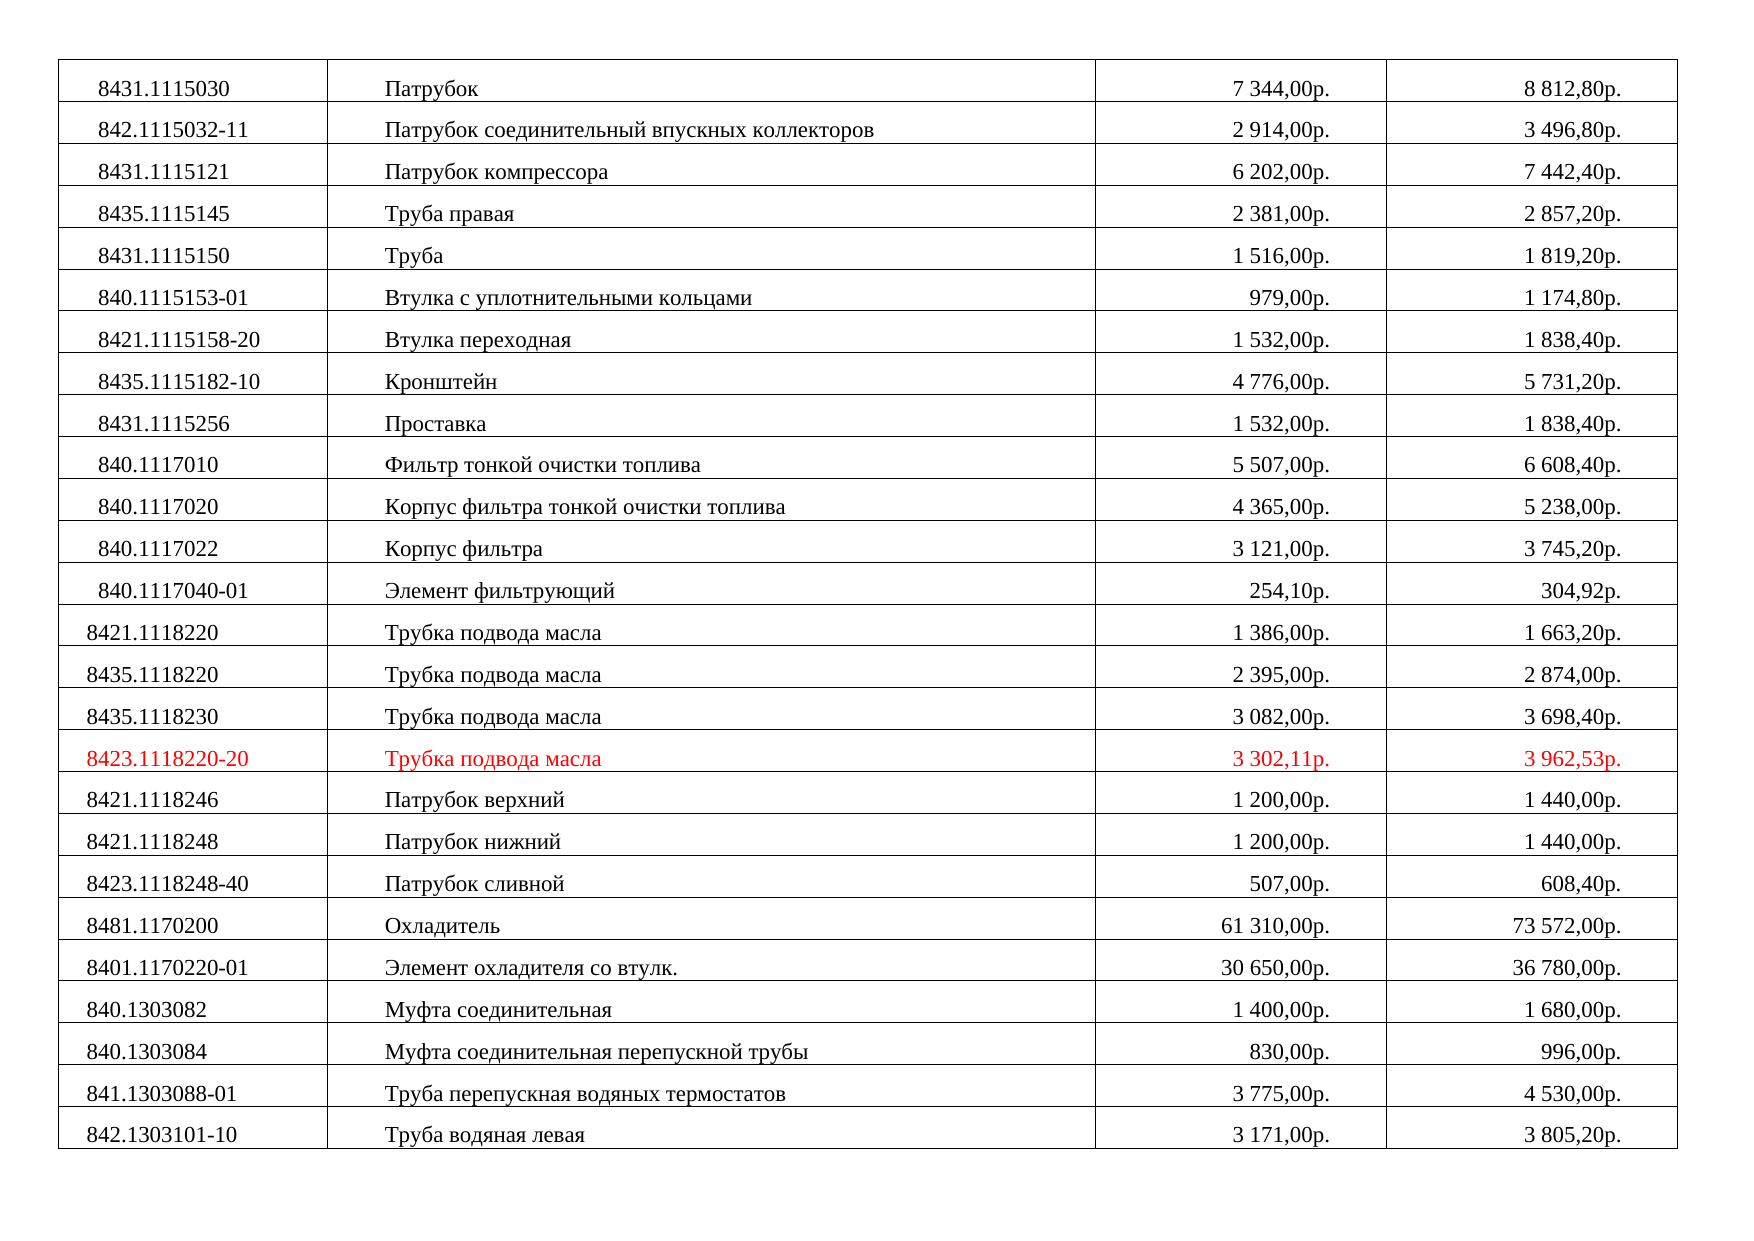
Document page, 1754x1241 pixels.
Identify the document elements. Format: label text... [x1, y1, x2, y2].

table_cell Элемент охладителя со втулк. [328, 940, 1095, 980]
table_cell 73 572,00р. [1387, 898, 1677, 938]
table_cell 840.1303082 [59, 981, 327, 1022]
table_cell Патрубок нижний [328, 814, 1095, 855]
table_cell Кронштейн [328, 353, 1095, 394]
table_cell Патрубок [328, 60, 1095, 101]
table_cell 7 442,40р. [1387, 144, 1677, 185]
table_cell 36 780,00р. [1387, 940, 1677, 980]
table_cell 842.1115032-11 [59, 102, 327, 143]
table_cell 2 874,00р. [1387, 646, 1677, 687]
table_cell 8435.1115145 [59, 186, 327, 227]
table_cell 8435.1118220 [59, 646, 327, 687]
table_cell Труба водяная левая [328, 1107, 1095, 1148]
table_cell 3 805,20р. [1387, 1107, 1677, 1148]
table_cell 1 440,00р. [1387, 814, 1677, 855]
table_cell 30 650,00р. [1096, 940, 1386, 980]
table_cell 1 516,00р. [1096, 228, 1386, 268]
table_cell Втулка с уплотнительными кольцами [328, 270, 1095, 310]
table_cell 8421.1118246 [59, 772, 327, 813]
table_cell Труба [328, 228, 1095, 268]
table_cell 840.1303084 [59, 1023, 327, 1064]
table_cell 8421.1115158-20 [59, 311, 327, 352]
table_cell Патрубок верхний [328, 772, 1095, 813]
table_cell Патрубок соединительный впускных коллекторов [328, 102, 1095, 143]
table_cell 61 310,00р. [1096, 898, 1386, 938]
table_cell Трубка подвода масла [328, 730, 1095, 771]
table_cell 8431.1115030 [59, 60, 327, 101]
table_cell 8431.1115256 [59, 395, 327, 436]
table_cell 842.1303101-10 [59, 1107, 327, 1148]
table_cell 979,00р. [1096, 270, 1386, 310]
table_cell 4 530,00р. [1387, 1065, 1677, 1106]
table_cell Муфта соединительная перепускной трубы [328, 1023, 1095, 1064]
table_cell 840.1117010 [59, 437, 327, 478]
table_cell 254,10р. [1096, 563, 1386, 603]
table_cell 841.1303088-01 [59, 1065, 327, 1106]
table_cell Трубка подвода масла [328, 688, 1095, 729]
table_cell Охладитель [328, 898, 1095, 938]
table_cell 8431.1115150 [59, 228, 327, 268]
table_cell 1 819,20р. [1387, 228, 1677, 268]
table_cell 1 200,00р. [1096, 772, 1386, 813]
table_cell Корпус фильтра [328, 521, 1095, 562]
table_cell 4 776,00р. [1096, 353, 1386, 394]
table_cell 8423.1118220-20 [59, 730, 327, 771]
table_cell 8431.1115121 [59, 144, 327, 185]
table_cell 5 238,00р. [1387, 479, 1677, 520]
table_cell 8481.1170200 [59, 898, 327, 938]
table_cell Муфта соединительная [328, 981, 1095, 1022]
table_cell 7 344,00р. [1096, 60, 1386, 101]
table_cell 3 121,00р. [1096, 521, 1386, 562]
table_cell 1 663,20р. [1387, 605, 1677, 645]
table_cell Втулка переходная [328, 311, 1095, 352]
table_cell Труба перепускная водяных термостатов [328, 1065, 1095, 1106]
table_cell 1 838,40р. [1387, 311, 1677, 352]
table_cell 8421.1118248 [59, 814, 327, 855]
table_cell 3 698,40р. [1387, 688, 1677, 729]
table_cell 6 608,40р. [1387, 437, 1677, 478]
table_cell 3 496,80р. [1387, 102, 1677, 143]
table_cell 8 812,80р. [1387, 60, 1677, 101]
table_cell 840.1117022 [59, 521, 327, 562]
table_cell 1 680,00р. [1387, 981, 1677, 1022]
table_cell 5 731,20р. [1387, 353, 1677, 394]
table_cell 996,00р. [1387, 1023, 1677, 1064]
table_cell 304,92р. [1387, 563, 1677, 603]
table_cell 8401.1170220-01 [59, 940, 327, 980]
table_cell 8423.1118248-40 [59, 856, 327, 897]
table_cell 8435.1115182-10 [59, 353, 327, 394]
table_cell 2 914,00р. [1096, 102, 1386, 143]
table_cell 6 202,00р. [1096, 144, 1386, 185]
table_cell 840.1117020 [59, 479, 327, 520]
table_cell 8421.1118220 [59, 605, 327, 645]
table_cell 507,00р. [1096, 856, 1386, 897]
table_cell 1 400,00р. [1096, 981, 1386, 1022]
table_cell 1 532,00р. [1096, 311, 1386, 352]
table_cell 2 857,20р. [1387, 186, 1677, 227]
table_cell 3 171,00р. [1096, 1107, 1386, 1148]
table_cell 1 386,00р. [1096, 605, 1386, 645]
table_cell 3 082,00р. [1096, 688, 1386, 729]
table_cell 4 365,00р. [1096, 479, 1386, 520]
table_cell Труба правая [328, 186, 1095, 227]
table_cell 3 302,11р. [1096, 730, 1386, 771]
table_cell 3 962,53р. [1387, 730, 1677, 771]
table_cell Проставка [328, 395, 1095, 436]
table_cell 1 174,80р. [1387, 270, 1677, 310]
table_cell 1 838,40р. [1387, 395, 1677, 436]
table_cell 2 395,00р. [1096, 646, 1386, 687]
table_cell 2 381,00р. [1096, 186, 1386, 227]
table_cell 1 532,00р. [1096, 395, 1386, 436]
table_cell 8435.1118230 [59, 688, 327, 729]
table_cell 830,00р. [1096, 1023, 1386, 1064]
table_cell 1 200,00р. [1096, 814, 1386, 855]
table_cell 1 440,00р. [1387, 772, 1677, 813]
table_cell 3 775,00р. [1096, 1065, 1386, 1106]
table_cell Трубка подвода масла [328, 605, 1095, 645]
table_cell 840.1115153-01 [59, 270, 327, 310]
table_cell Фильтр тонкой очистки топлива [328, 437, 1095, 478]
table_cell 608,40р. [1387, 856, 1677, 897]
table_cell Трубка подвода масла [328, 646, 1095, 687]
table_cell Патрубок сливной [328, 856, 1095, 897]
table_cell Элемент фильтрующий [328, 563, 1095, 603]
table_cell 5 507,00р. [1096, 437, 1386, 478]
table_cell 840.1117040-01 [59, 563, 327, 603]
table_cell Корпус фильтра тонкой очистки топлива [328, 479, 1095, 520]
table_cell Патрубок компрессора [328, 144, 1095, 185]
table_cell 3 745,20р. [1387, 521, 1677, 562]
